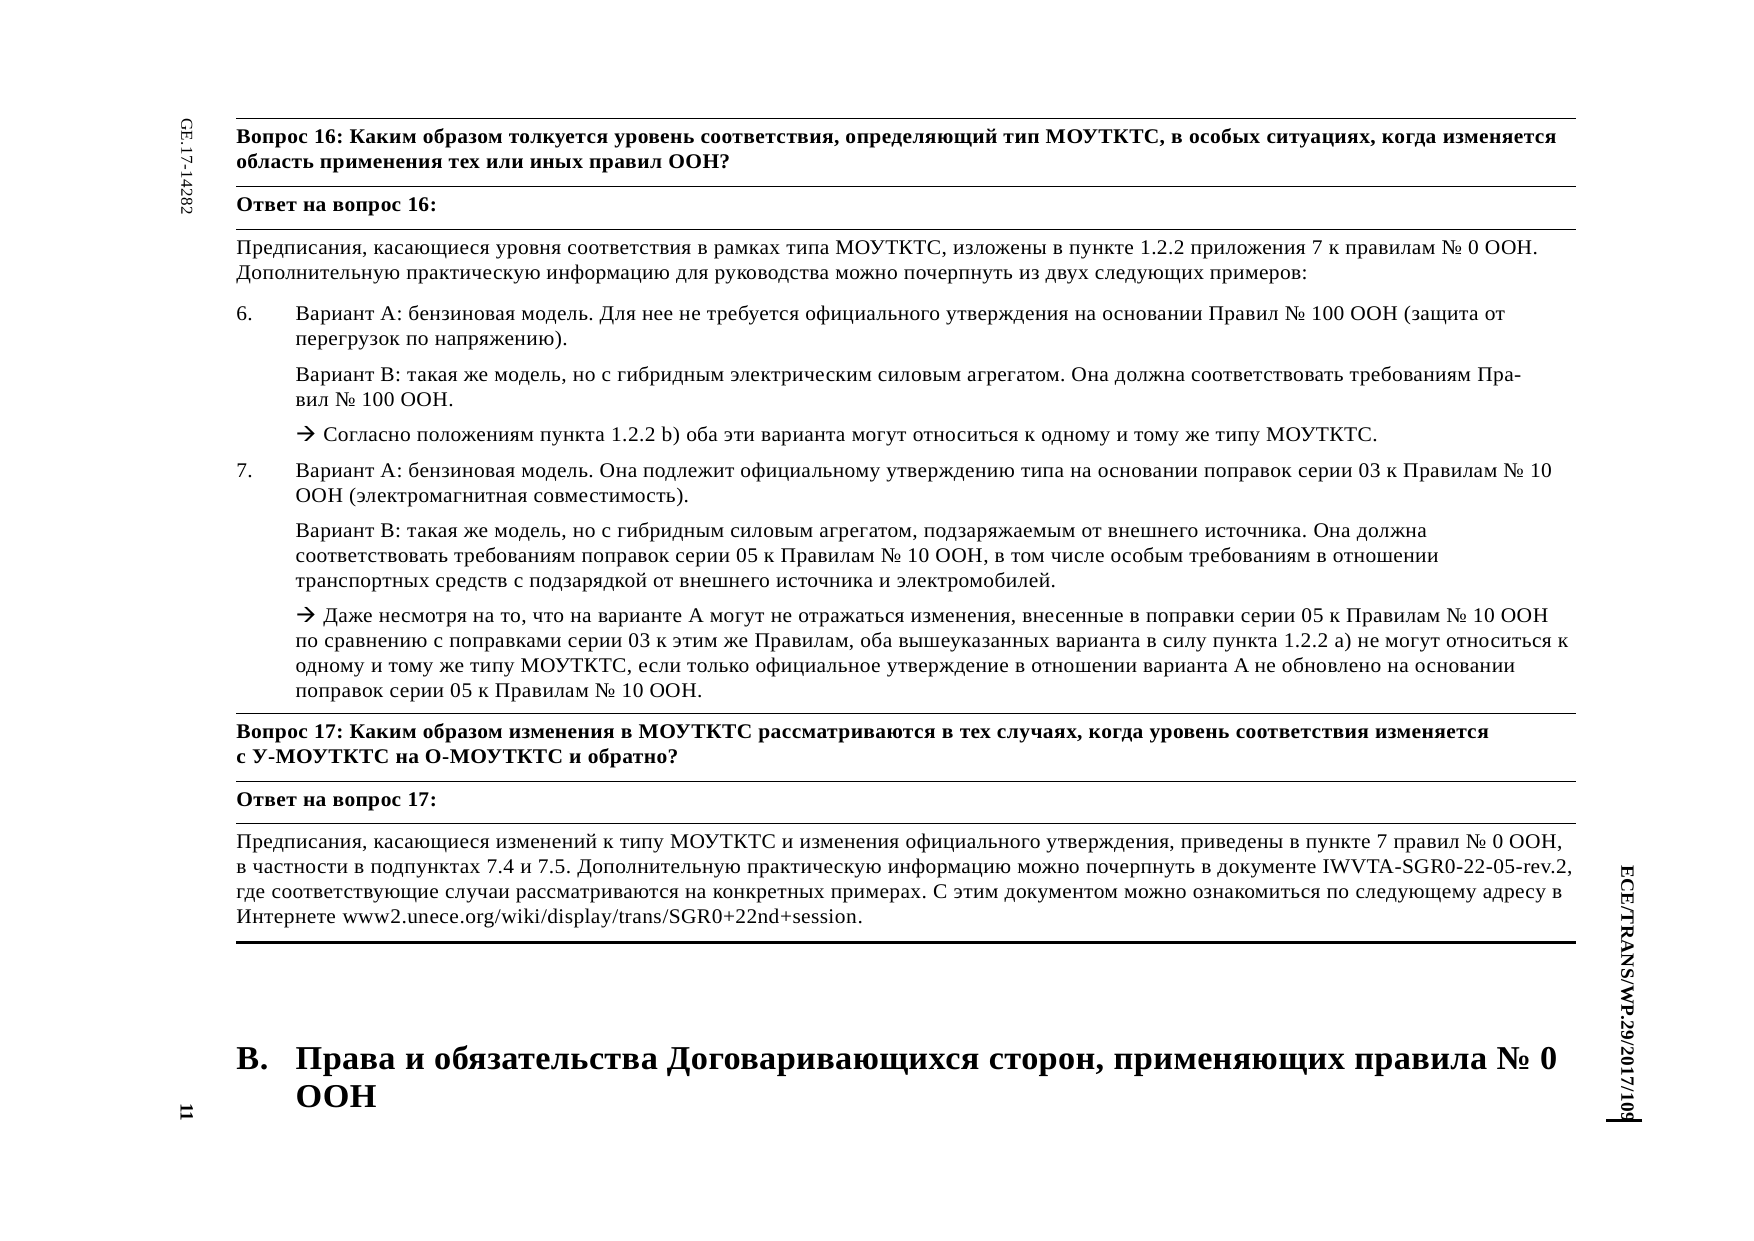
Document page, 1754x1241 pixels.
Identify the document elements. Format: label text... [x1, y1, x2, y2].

table_cell 6. Вариант А: бензиновая модель. Для нее не требуется официального утверждения на основании Правил № 100 ООН (защита от перегрузок по напряжению). Вариант В: такая же модель, но с гибридным электрическим силовым агрегатом. Она должна соответствовать требованиям Пра- вил № 100 ООН. Согласно положениям пункта 1.2.2 b) оба эти варианта могут относиться к одному и тому же типу МОУТКТС. 7. Вариант А: бензиновая модель. Она подлежит официальному утверждению типа на основании поправок серии 03 к Правилам № 10 ООН (электромагнитная совместимость). Вариант В: такая же модель, но с гибридным силовым агрегатом, подзаряжаемым от внешнего источника. Она должна соответствовать требованиям поправок серии 05 к Правилам № 10 ООН, в том числе особым требованиям в отношении транспортных средств с подзарядкой от внешнего источника и электромобилей. Даже несмотря на то, что на варианте А могут не отражаться изменения, внесенные в поправки серии 05 к Правилам № 10 ООН по сравнению с поправками серии 03 к этим же Правилам, оба вышеуказанных варианта в силу пункта 1.2.2 a) не могут относиться к одному и тому же типу МОУТКТС, если только официальное утверждение в отношении варианта A не обновлено на основании поправок серии 05 к Правилам № 10 ООН. [236, 296, 1576, 713]
table_cell Вопрос 17: Каким образом изменения в МОУТКТС рассматриваются в тех случаях, когда уровень соответствия изменяется с У-МОУТКТС на О-МОУТКТС и обратно? [236, 714, 1576, 781]
table_cell Ответ на вопрос 17: [236, 782, 1576, 823]
table_cell Ответ на вопрос 16: [236, 187, 1576, 228]
table_cell Предписания, касающиеся изменений к типу МОУТКТС и изменения официального утверждения, приведены в пункте 7 правил № 0 ООН, в частности в подпунктах 7.4 и 7.5. Дополнительную практическую информацию можно почерпнуть в документе IWVTA-SGR0-22-05-rev.2, где соответствующие случаи рассматриваются на конкретных примерах. С этим документом можно ознакомиться по следующему адресу в Интернете www2.unece.org/wiki/display/trans/SGR0+22nd+session. [236, 824, 1576, 941]
text B. Права и обязательства Договаривающихся сторон, применяющих правила № 0 ООН [236, 1038, 1577, 1114]
table_cell Предписания, касающиеся уровня соответствия в рамках типа МОУТКТС, изложены в пункте 1.2.2 приложения 7 к правилам № 0 ООН. Дополнительную практическую информацию для руководства можно почерпнуть из двух следующих примеров: [236, 230, 1576, 296]
table_cell Вопрос 16: Каким образом толкуется уровень соответствия, определяющий тип МОУТКТС, в особых ситуациях, когда изменяется область применения тех или иных правил ООН? [236, 119, 1576, 186]
